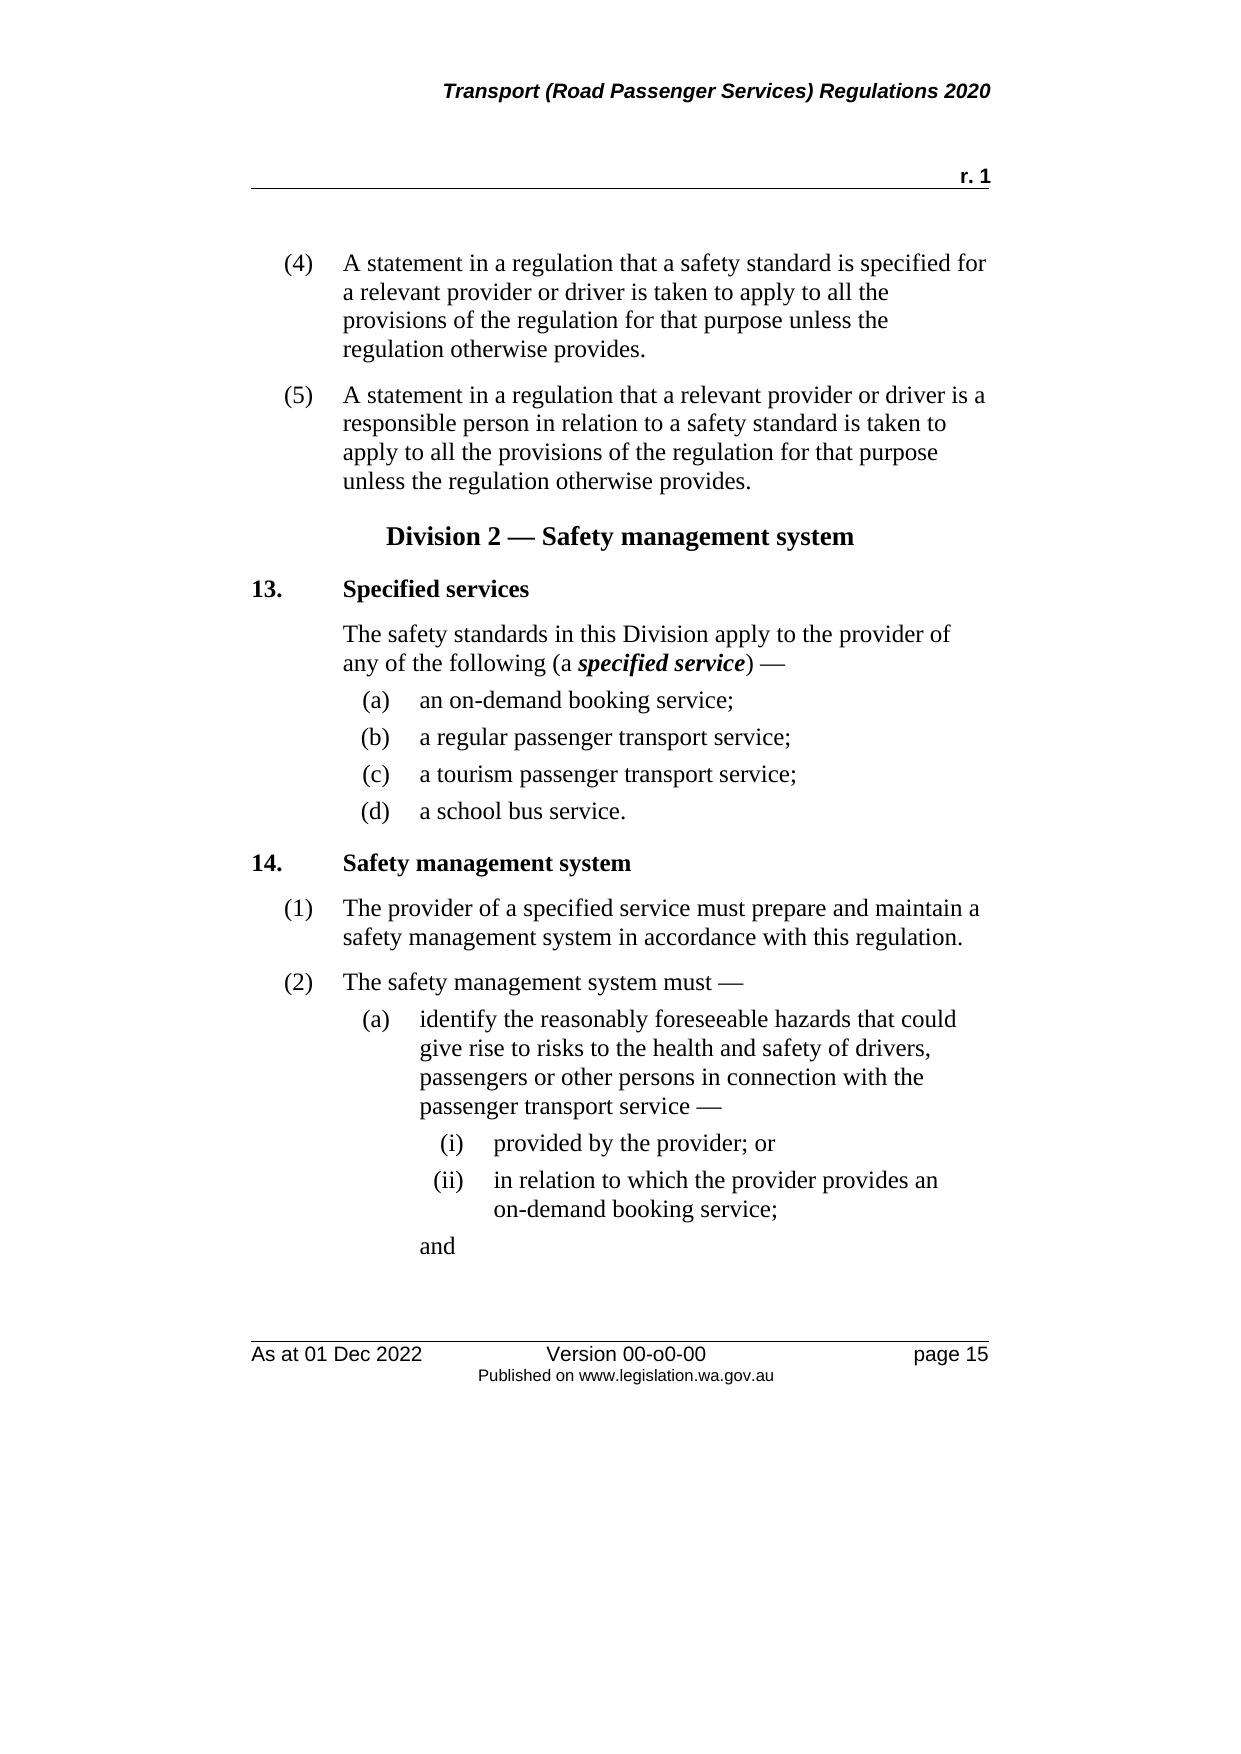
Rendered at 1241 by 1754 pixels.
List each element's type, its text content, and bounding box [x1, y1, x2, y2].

text (ii) in relation to which the provider provides an on-demand booking service; [251, 1165, 989, 1222]
text (a) an on-demand booking service; [251, 685, 989, 714]
text (5) A statement in a regulation that a relevant provider or driver is a responsible person in relation to a safety standard is taken to apply to all the provisions of the regulation for that purpose unless the regulation otherwise provides. [251, 380, 989, 495]
text and [251, 1231, 989, 1259]
text (4) A statement in a regulation that a safety standard is specified for a relevant provider or driver is taken to apply to all the provisions of the regulation for that purpose unless the regulation otherwise provides. [251, 248, 989, 363]
text (b) a regular passenger transport service; [251, 722, 989, 751]
subtitle Division 2 — Safety management system [251, 520, 989, 551]
text The safety standards in this Division apply to the provider of any of the following (a specified service) — [251, 619, 989, 677]
text (i) provided by the provider; or [251, 1128, 989, 1157]
subtitle 13. Specified services [251, 574, 989, 602]
text (2) The safety management system must — [251, 967, 989, 996]
subtitle 14. Safety management system [251, 848, 989, 877]
text (d) a school bus service. [251, 796, 989, 825]
text (1) The provider of a specified service must prepare and maintain a safety management system in accordance with this regulation. [251, 893, 989, 951]
text (c) a tourism passenger transport service; [251, 759, 989, 788]
text (a) identify the reasonably foreseeable hazards that could give rise to risks to the health and safety of drivers, passengers or other persons in connection with the passenger transport service — [251, 1004, 989, 1119]
